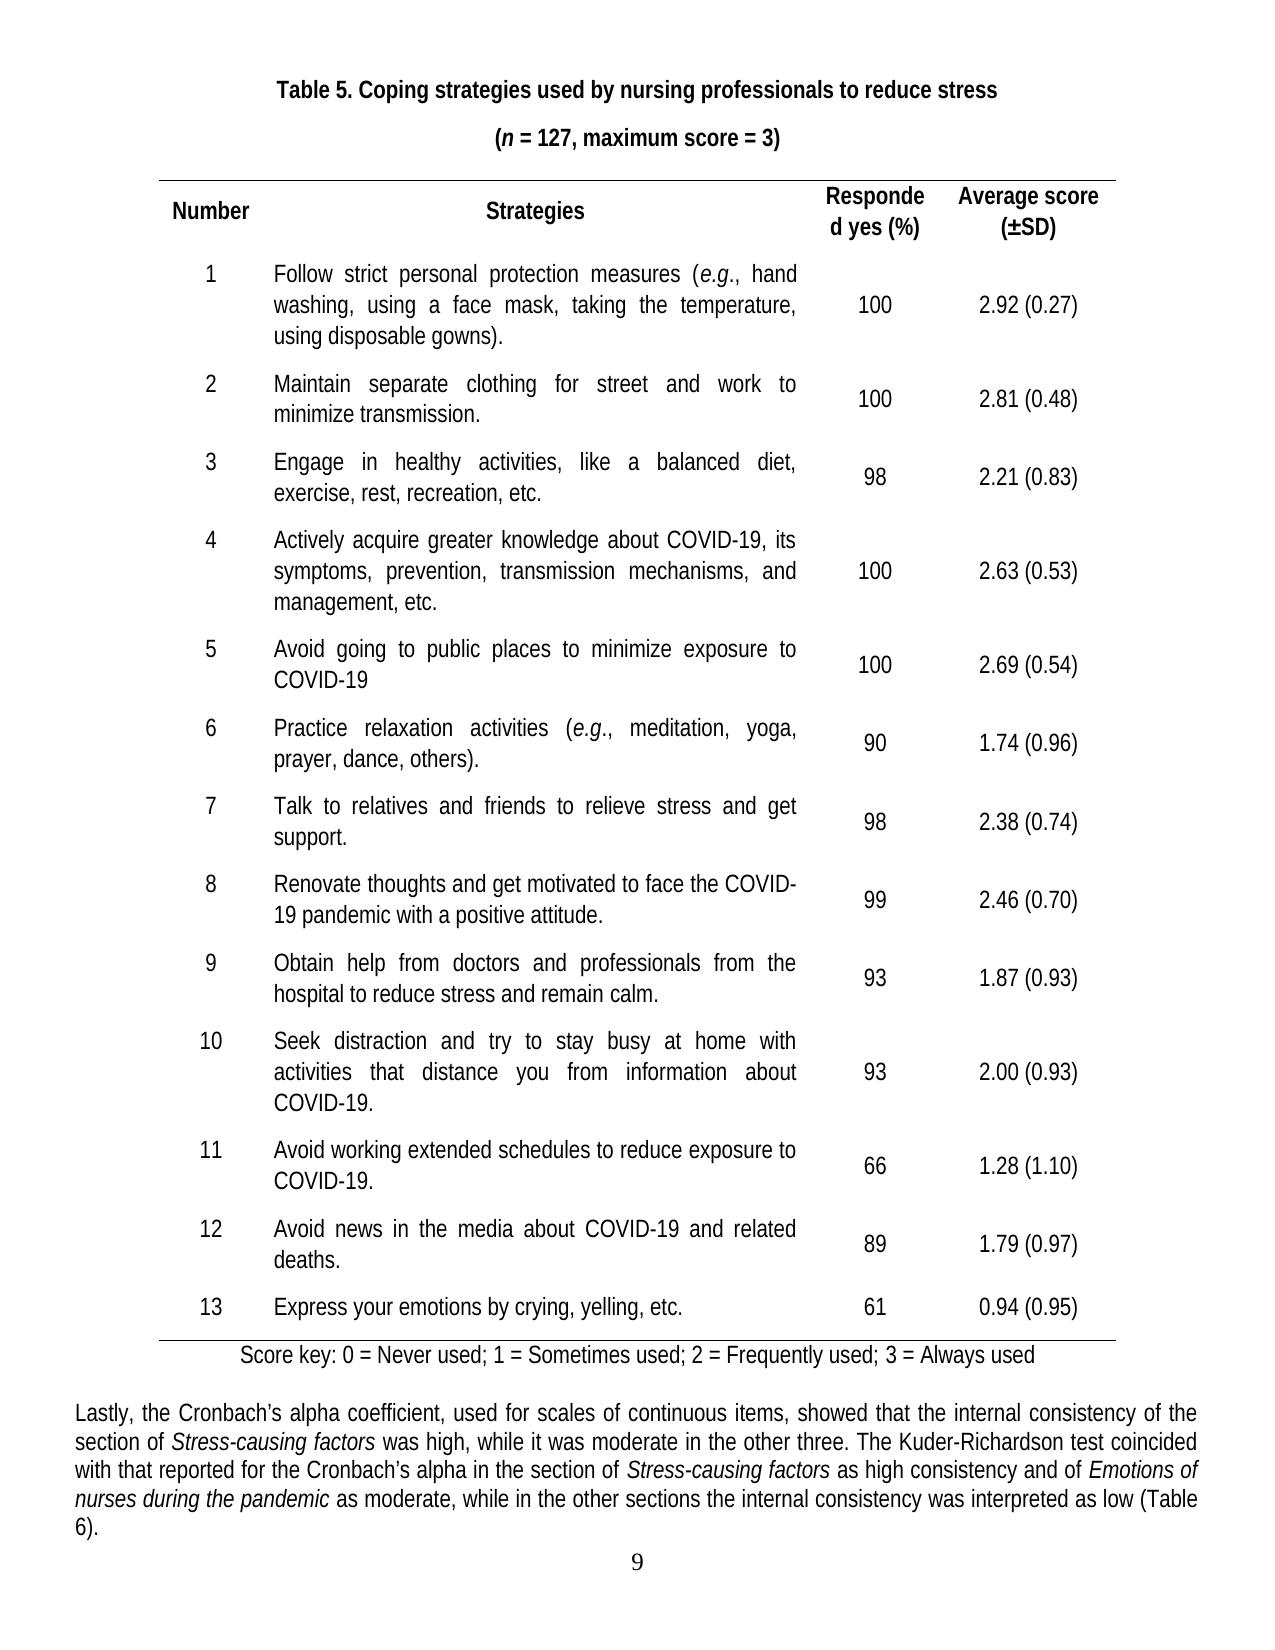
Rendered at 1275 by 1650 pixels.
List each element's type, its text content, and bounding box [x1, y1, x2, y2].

table_cell Maintain separate clothing for street and work to minimize transmission. [262, 369, 808, 447]
table_cell 2.21 (0.83) [941, 447, 1116, 525]
table_cell 1.87 (0.93) [941, 948, 1116, 1026]
table_cell Avoid going to public places to minimize exposure to COVID-19 [262, 635, 808, 713]
table_cell 99 [809, 870, 941, 948]
table_cell 61 [809, 1292, 941, 1339]
table_cell Express your emotions by crying, yelling, etc. [262, 1292, 808, 1339]
table_cell 100 [809, 259, 941, 368]
table_header Responded yes (%) [809, 181, 941, 259]
table_cell 2.92 (0.27) [941, 259, 1116, 368]
table_cell 5 [159, 635, 262, 713]
table_cell 1.28 (1.10) [941, 1135, 1116, 1214]
table_cell 3 [159, 447, 262, 525]
table_cell 98 [809, 447, 941, 525]
text Lastly, the Cronbach’s alpha coefficient, used for scales of continuous items, showed that the internal consistency of the section of Stress-causing factors was high, while it was moderate in the other three. The Kuder-Richardson test coincided with that reported for the Cronbach’s alpha in the section of Stress-causing factors as high consistency and of Emotions of nurses during the pandemic as moderate, while in the other sections the internal consistency was interpreted as low (Table 6). [75, 1398, 1200, 1541]
table_cell 98 [809, 791, 941, 869]
table_cell 12 [159, 1214, 262, 1292]
table_cell 6 [159, 713, 262, 791]
table_cell 89 [809, 1214, 941, 1292]
table_cell 1 [159, 259, 262, 368]
table_cell Seek distraction and try to stay busy at home with activities that distance you from information about COVID-19. [262, 1026, 808, 1135]
table_cell 100 [809, 525, 941, 634]
table_cell Renovate thoughts and get motivated to face the COVID-19 pandemic with a positive attitude. [262, 870, 808, 948]
table_cell Follow strict personal protection measures (e.g., hand washing, using a face mask, taking the temperature, using disposable gowns). [262, 259, 808, 368]
table_cell Engage in healthy activities, like a balanced diet, exercise, rest, recreation, etc. [262, 447, 808, 525]
table_cell 1.79 (0.97) [941, 1214, 1116, 1292]
table_header Average score (±SD) [941, 181, 1116, 259]
table_cell 0.94 (0.95) [941, 1292, 1116, 1339]
table_cell Avoid working extended schedules to reduce exposure to COVID-19. [262, 1135, 808, 1214]
table_cell 2.81 (0.48) [941, 369, 1116, 447]
table_cell 2.63 (0.53) [941, 525, 1116, 634]
text Table 5. Coping strategies used by nursing professionals to reduce stress [75, 75, 1200, 104]
table_header Strategies [262, 181, 808, 259]
table_cell 13 [159, 1292, 262, 1339]
table_cell 93 [809, 948, 941, 1026]
table_cell 2.69 (0.54) [941, 635, 1116, 713]
table_cell 2.38 (0.74) [941, 791, 1116, 869]
table_header Number [159, 181, 262, 259]
table_cell Talk to relatives and friends to relieve stress and get support. [262, 791, 808, 869]
table_cell 4 [159, 525, 262, 634]
table_cell 2.00 (0.93) [941, 1026, 1116, 1135]
table_cell 1.74 (0.96) [941, 713, 1116, 791]
table_cell 93 [809, 1026, 941, 1135]
table_cell 100 [809, 369, 941, 447]
table_cell 11 [159, 1135, 262, 1214]
text (n = 127, maximum score = 3) [75, 123, 1200, 151]
table_cell 7 [159, 791, 262, 869]
table_cell 90 [809, 713, 941, 791]
table_cell 8 [159, 870, 262, 948]
table_cell 100 [809, 635, 941, 713]
table_cell Avoid news in the media about COVID-19 and related deaths. [262, 1214, 808, 1292]
table_cell 2.46 (0.70) [941, 870, 1116, 948]
table_cell Actively acquire greater knowledge about COVID-19, its symptoms, prevention, transmission mechanisms, and management, etc. [262, 525, 808, 634]
table_cell 9 [159, 948, 262, 1026]
table_cell 66 [809, 1135, 941, 1214]
table_cell 10 [159, 1026, 262, 1135]
table_cell Obtain help from doctors and professionals from the hospital to reduce stress and remain calm. [262, 948, 808, 1026]
table_cell 2 [159, 369, 262, 447]
text Score key: 0 = Never used; 1 = Sometimes used; 2 = Frequently used; 3 = Always used [75, 1341, 1200, 1369]
table_cell Practice relaxation activities (e.g., meditation, yoga, prayer, dance, others). [262, 713, 808, 791]
